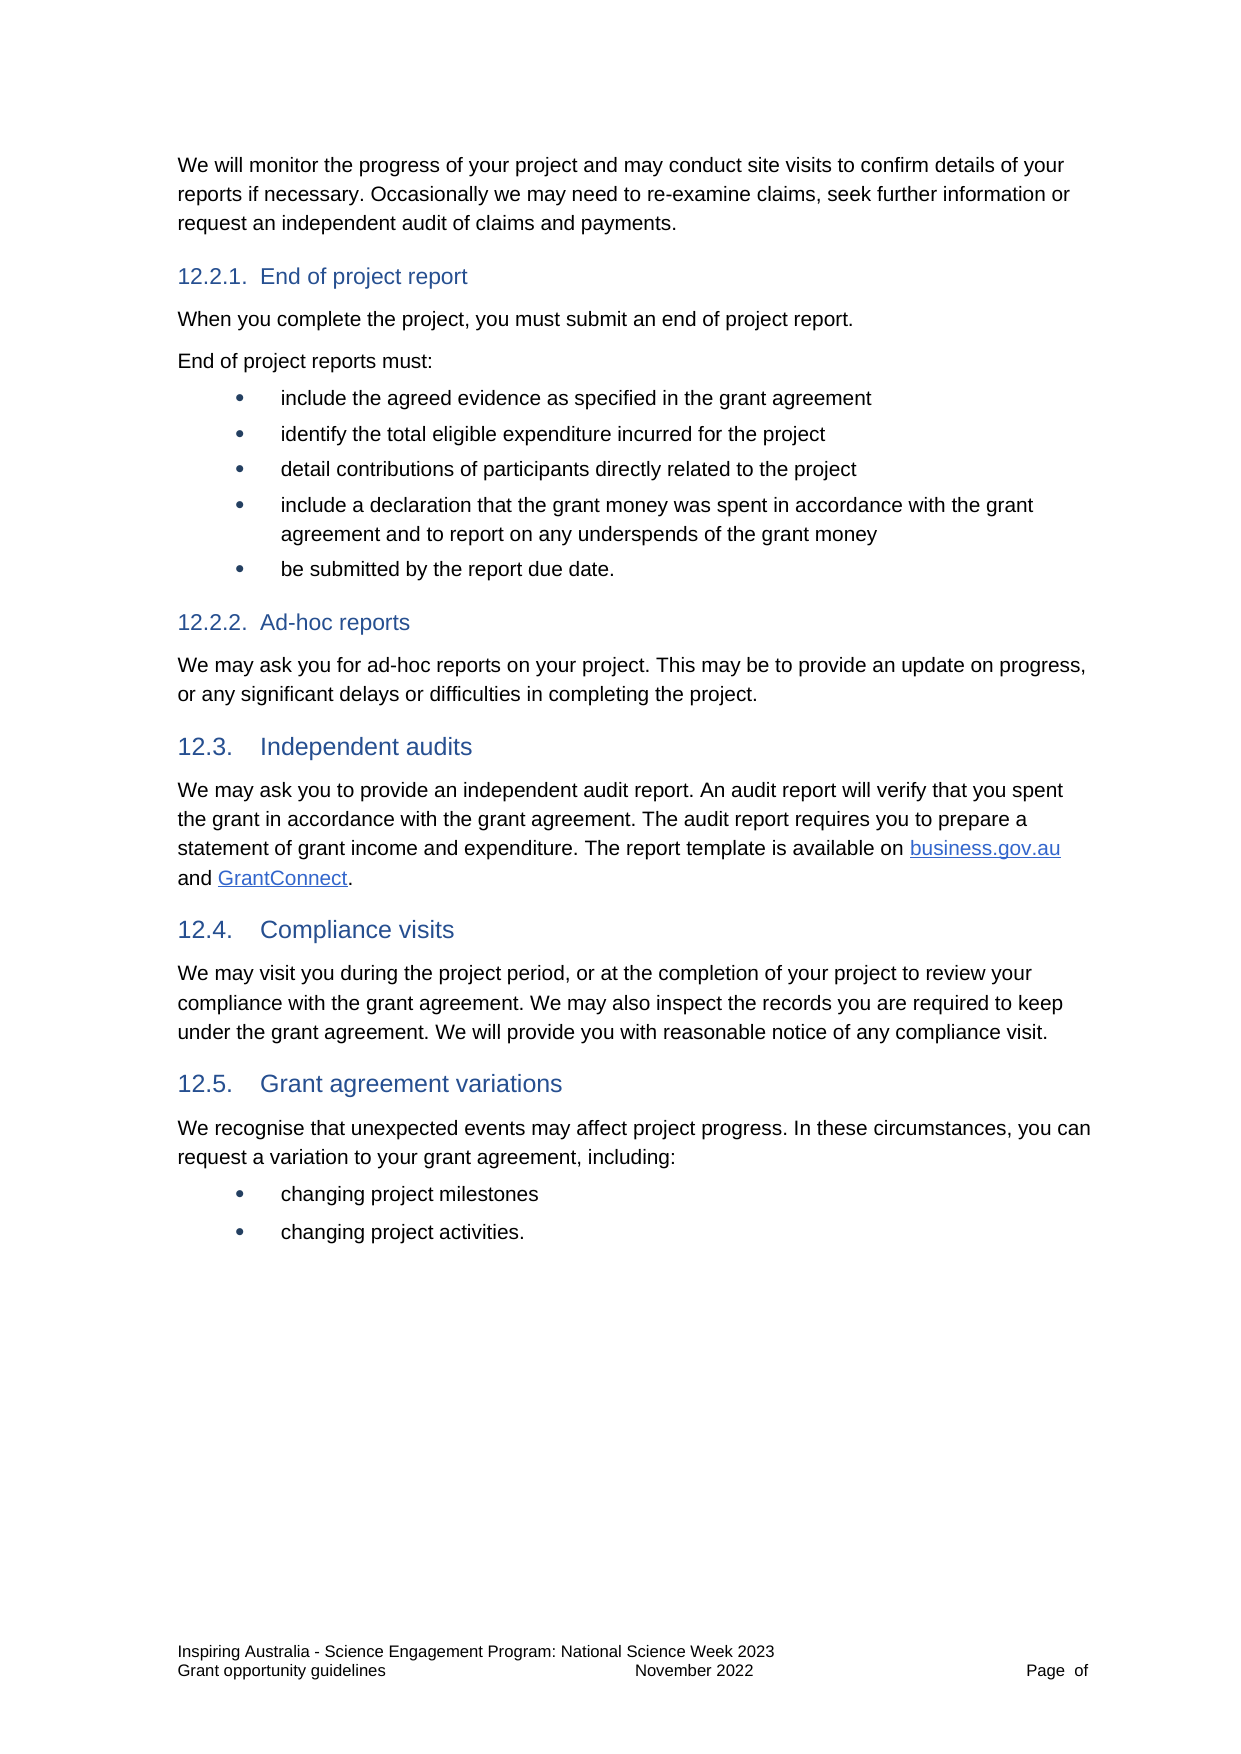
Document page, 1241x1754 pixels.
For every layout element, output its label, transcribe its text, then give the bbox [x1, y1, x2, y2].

subtitle Independent audits [177, 731, 1092, 760]
text We may ask you to provide an independent audit report. An audit report will verify that you spent the grant in accordance with the grant agreement. The audit report requires you to prepare a statement of grant income and expenditure. The report template is available on business.gov.au and GrantConnect. [177, 773, 1092, 889]
list be submitted by the report due date. [236, 552, 1092, 581]
text We may visit you during the project period, or at the completion of your project to review your compliance with the grant agreement. We may also inspect the records you are required to keep under the grant agreement. We will provide you with reasonable notice of any compliance visit. [177, 956, 1092, 1043]
list detail contributions of participants directly related to the project [236, 452, 1092, 481]
list changing project activities. [236, 1214, 1092, 1243]
subtitle Grant agreement variations [177, 1068, 1092, 1098]
list include the agreed evidence as specified in the grant agreement [236, 381, 1092, 410]
text We will monitor the progress of your project and may conduct site visits to confirm details of your reports if necessary. Occasionally we may need to re-examine claims, seek further information or request an independent audit of claims and payments. [177, 148, 1092, 235]
list identify the total eligible expenditure incurred for the project [236, 416, 1092, 446]
subtitle End of project report [177, 260, 1092, 289]
list include a declaration that the grant money was spent in accordance with the grant agreement and to report on any underspends of the grant money [236, 487, 1092, 546]
subtitle Compliance visits [177, 914, 1092, 943]
text We may ask you for ad-hoc reports on your project. This may be to provide an update on progress, or any significant delays or difficulties in completing the project. [177, 648, 1092, 706]
subtitle Ad-hoc reports [177, 606, 1092, 635]
list changing project milestones [236, 1177, 1092, 1206]
text When you complete the project, you must submit an end of project report. [177, 302, 1092, 331]
text End of project reports must: [177, 343, 1092, 373]
text We recognise that unexpected events may affect project progress. In these circumstances, you can request a variation to your grant agreement, including: [177, 1110, 1092, 1168]
